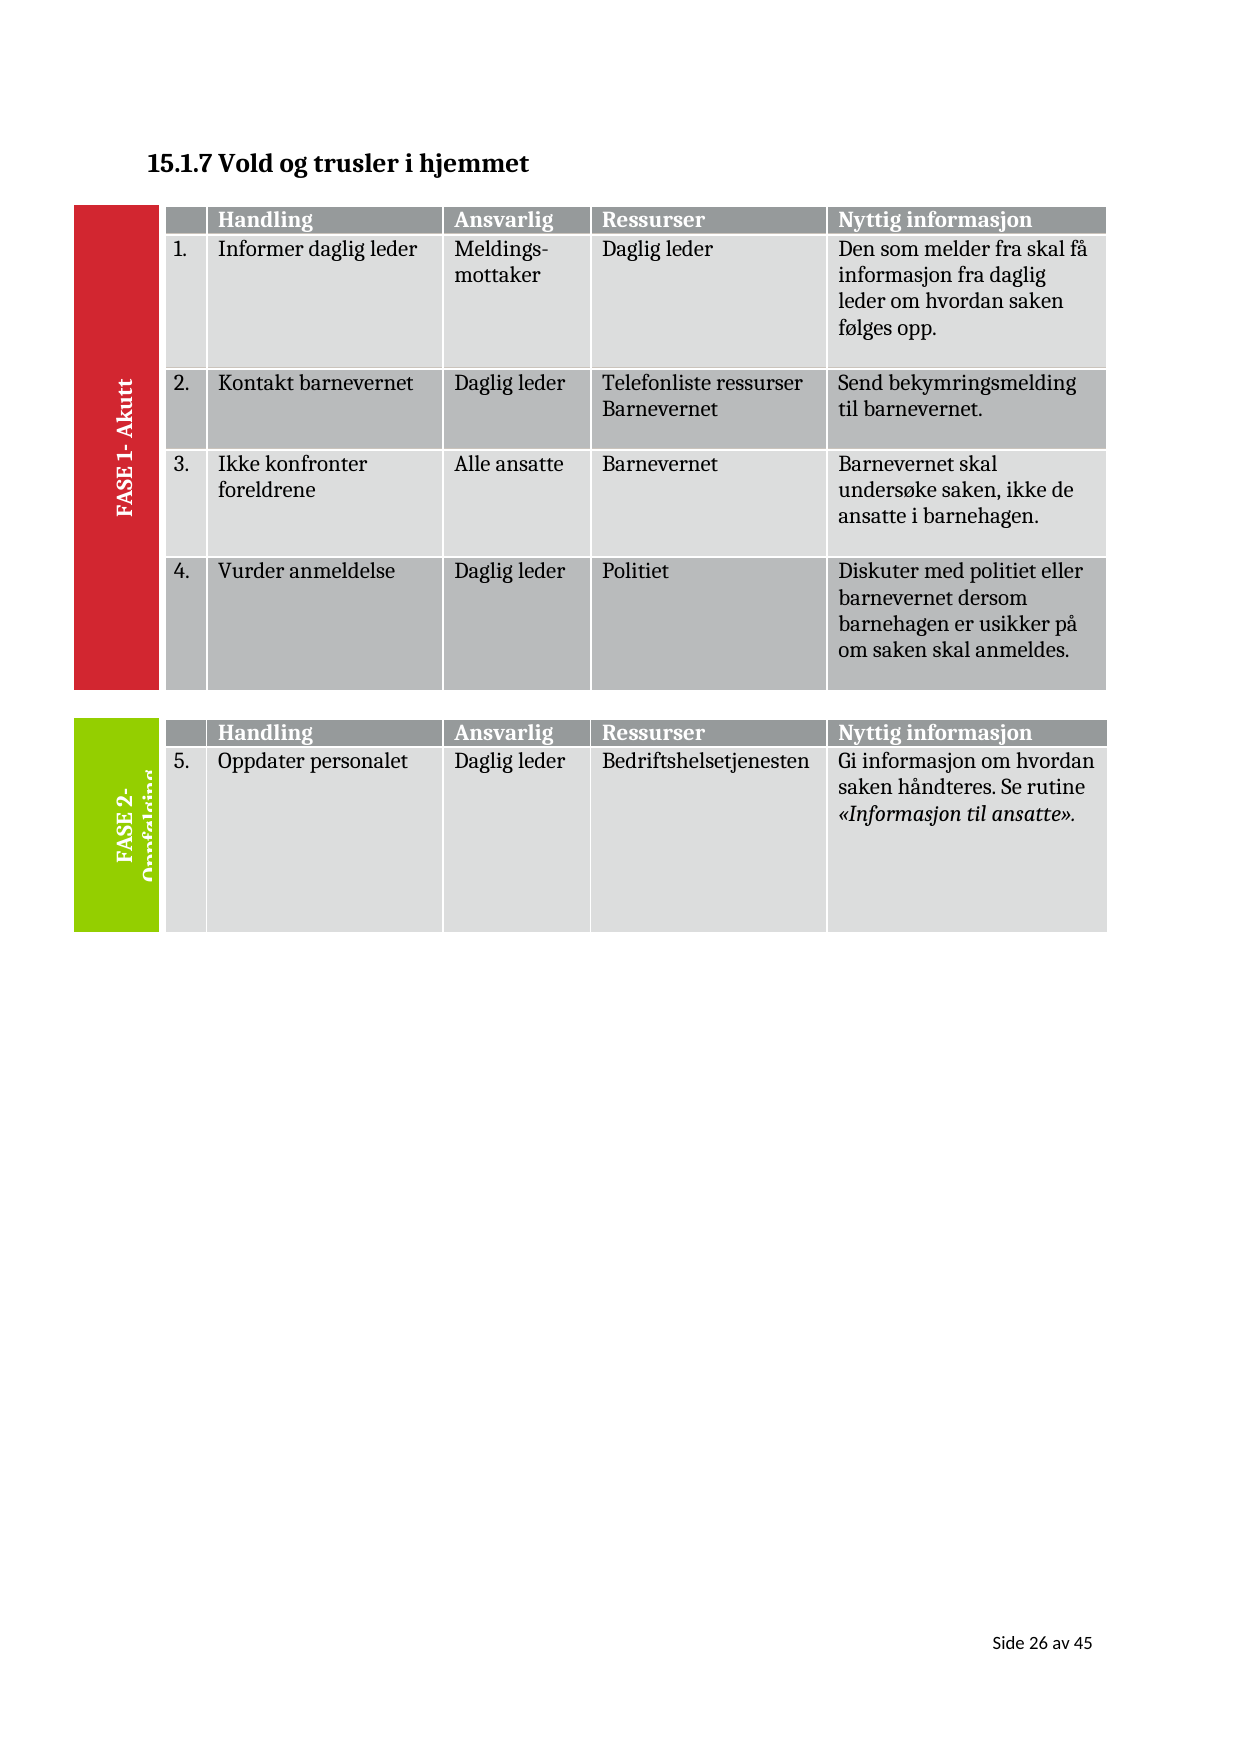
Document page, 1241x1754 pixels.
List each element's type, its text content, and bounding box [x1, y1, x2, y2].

table_cell Kontakt barnevernet [208, 370, 442, 448]
table_header Ressurser [592, 207, 826, 233]
table_cell Daglig leder [592, 236, 826, 367]
table_header Handling [207, 720, 442, 746]
table_cell Barnevernet [592, 451, 826, 556]
table_header Nyttig informasjon [828, 207, 1106, 233]
table_cell Barnevernet skal undersøke saken, ikke de ansatte i barnehagen. [828, 451, 1106, 556]
table_cell Politiet [592, 558, 826, 690]
table_cell Send bekymringsmelding til barnevernet. [828, 370, 1106, 448]
table_cell Vurder anmeldelse [208, 558, 442, 690]
table_cell [166, 370, 206, 448]
text 15.1.7 Vold og trusler i hjemmet [148, 148, 1093, 179]
table_cell [166, 748, 206, 932]
table_cell Oppdater personalet [207, 748, 442, 932]
table_cell Den som melder fra skal få informasjon fra daglig leder om hvordan saken følges opp. [828, 236, 1106, 367]
table_cell Bedriftshelsetjenesten [591, 748, 826, 932]
table_header FASE 1- Akutt [74, 205, 159, 690]
table_header Ansvarlig [444, 720, 590, 746]
table_cell Telefonliste ressurser Barnevernet [592, 370, 826, 448]
table_cell Alle ansatte [444, 451, 590, 556]
table_header FASE 2- Oppfølging [74, 718, 159, 932]
table_cell [166, 451, 206, 556]
table_cell [166, 236, 206, 367]
table_cell Daglig leder [444, 748, 590, 932]
table_header Handling [208, 207, 442, 233]
table_cell Daglig leder [444, 558, 590, 690]
table_cell Diskuter med politiet eller barnevernet dersom barnehagen er usikker på om saken skal anmeldes. [828, 558, 1106, 690]
table_cell Daglig leder [444, 370, 590, 448]
table_header [166, 720, 206, 746]
table_header Ansvarlig [444, 207, 590, 233]
table_cell [166, 558, 206, 690]
table_cell Gi informasjon om hvordan saken håndteres. Se rutine «Informasjon til ansatte». [828, 748, 1107, 932]
table_header Nyttig informasjon [828, 720, 1107, 746]
table_cell Meldings-mottaker [444, 236, 590, 367]
table_header [166, 207, 206, 233]
table_cell Ikke konfronter foreldrene [208, 451, 442, 556]
table_header Ressurser [591, 720, 826, 746]
table_cell Informer daglig leder [208, 236, 442, 367]
